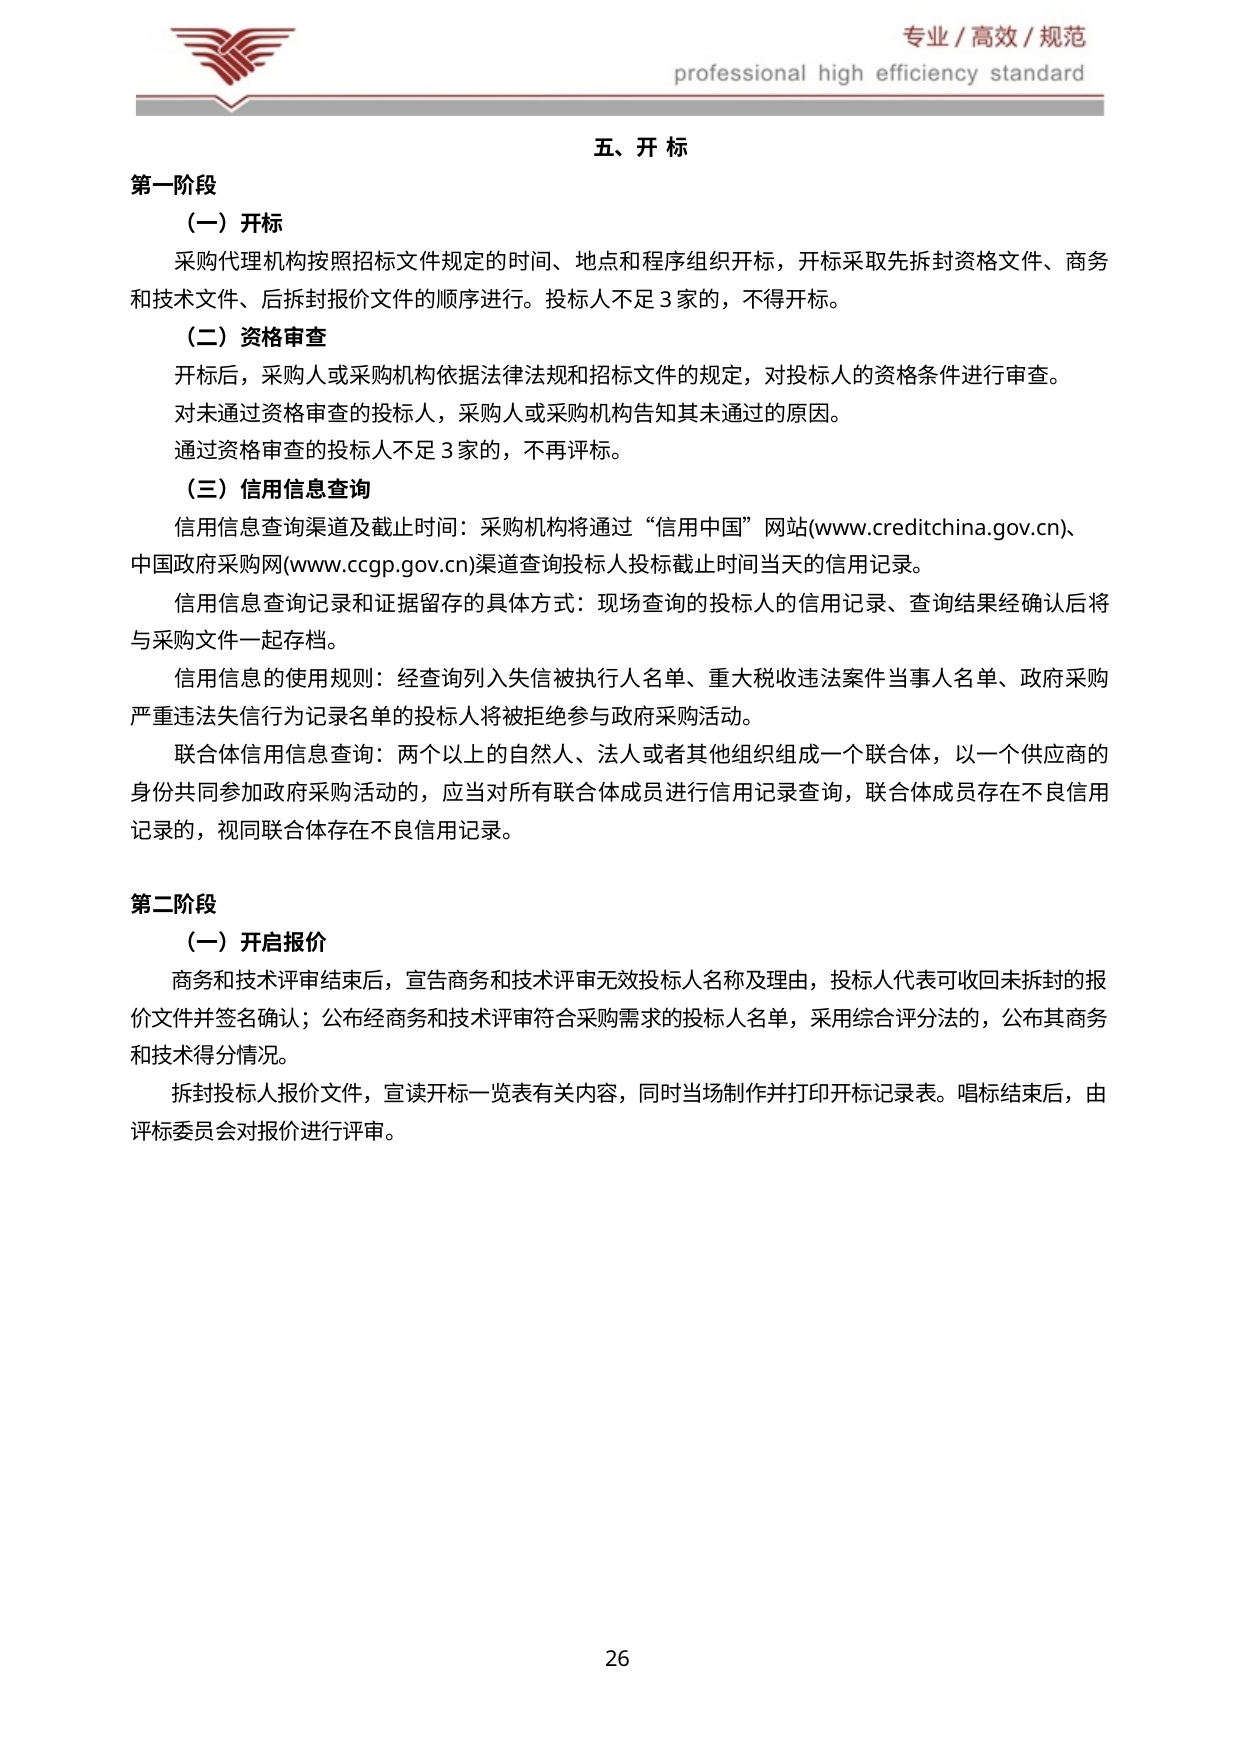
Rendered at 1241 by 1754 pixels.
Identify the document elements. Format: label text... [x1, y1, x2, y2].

text 开标后，采购人或采购机构依据法律法规和招标文件的规定，对投标人的资格条件进行审查。 [130, 358, 1110, 389]
text 五、开 标 [130, 130, 1110, 162]
text 信用信息的使用规则：经查询列入失信被执行人名单、重大税收违法案件当事人名单、政府采购严重违法失信行为记录名单的投标人将被拒绝参与政府采购活动。 [130, 661, 1110, 731]
text 信用信息查询渠道及截止时间：采购机构将通过“信用中国”网站(www.creditchina.gov.cn)、中国政府采购网(www.ccgp.gov.cn)渠道查询投标人投标截止时间当天的信用记录。 [130, 509, 1110, 579]
text 对未通过资格审查的投标人，采购人或采购机构告知其未通过的原因。 [130, 396, 1110, 427]
text 通过资格审查的投标人不足3家的，不再评标。 [130, 433, 1110, 465]
text （一）开启报价 [130, 925, 1110, 956]
text 采购代理机构按照招标文件规定的时间、地点和程序组织开标，开标采取先拆封资格文件、商务和技术文件、后拆封报价文件的顺序进行。投标人不足3家的，不得开标。 [130, 244, 1110, 313]
text （二）资格审查 [130, 320, 1110, 351]
picture [135, 3, 1105, 116]
text 第二阶段 [130, 887, 1110, 918]
text 联合体信用信息查询：两个以上的自然人、法人或者其他组织组成一个联合体，以一个供应商的身份共同参加政府采购活动的，应当对所有联合体成员进行信用记录查询，联合体成员存在不良信用记录的，视同联合体存在不良信用记录。 [130, 737, 1110, 845]
text 第一阶段 [130, 168, 1110, 199]
text （一）开标 [130, 206, 1110, 237]
text 信用信息查询记录和证据留存的具体方式：现场查询的投标人的信用记录、查询结果经确认后将与采购文件一起存档。 [130, 586, 1110, 655]
text （三）信用信息查询 [130, 472, 1110, 503]
text 商务和技术评审结束后，宣告商务和技术评审无效投标人名称及理由，投标人代表可收回未拆封的报价文件并签名确认；公布经商务和技术评审符合采购需求的投标人名单，采用综合评分法的，公布其商务和技术得分情况。 [130, 963, 1110, 1070]
text 拆封投标人报价文件，宣读开标一览表有关内容，同时当场制作并打印开标记录表。唱标结束后，由评标委员会对报价进行评审。 [130, 1076, 1110, 1146]
